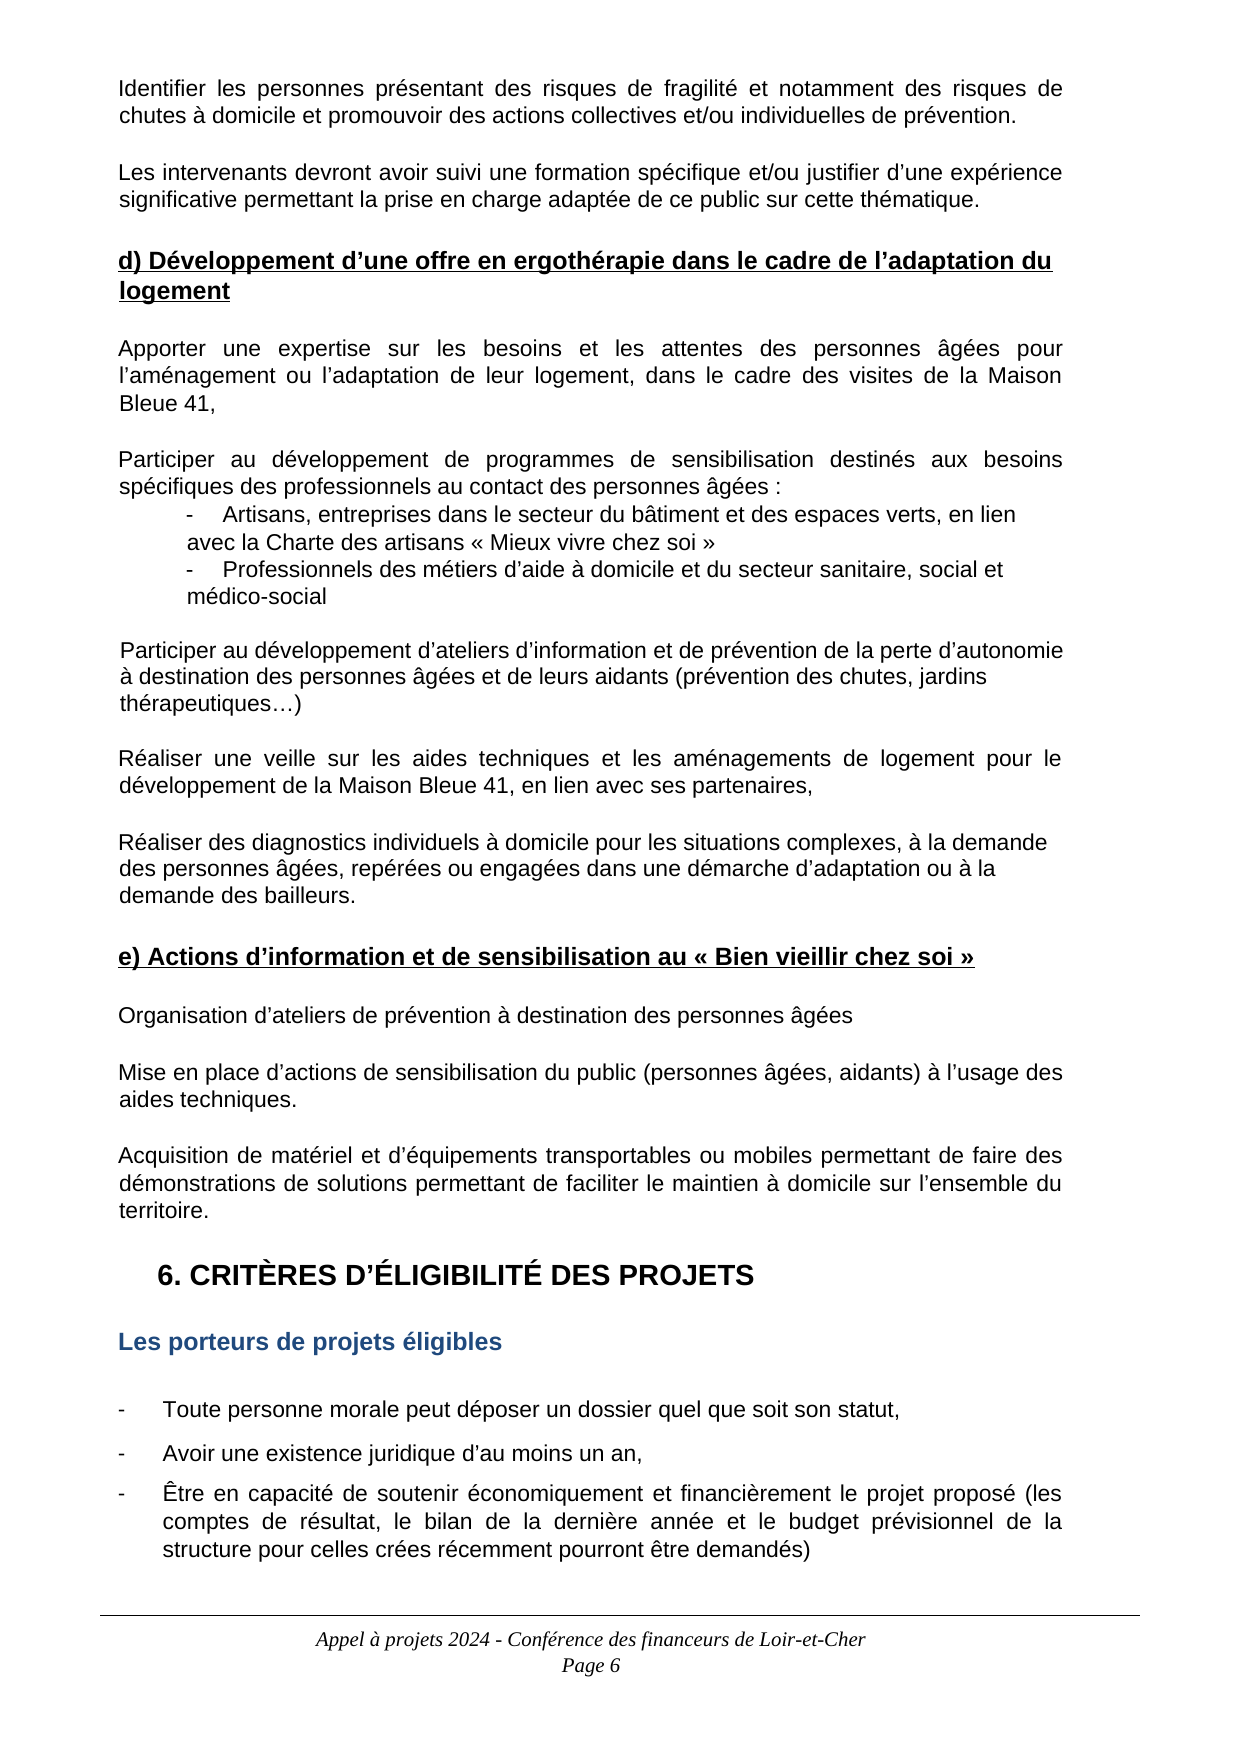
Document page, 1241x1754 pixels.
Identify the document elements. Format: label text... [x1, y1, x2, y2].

subtitle 6. CRITÈRES D’ÉLIGIBILITÉ DES PROJETS [157, 1258, 1062, 1292]
text Acquisition de matériel et d’équipements transportables ou mobiles permettant de faire des démonstrations de solutions permettant de faciliter le maintien à domicile sur l’ensemble du territoire. [118, 1142, 1063, 1223]
text Mise en place d’actions de sensibilisation du public (personnes âgées, aidants) à l’usage des aides techniques. [118, 1059, 1063, 1112]
list Toute personne morale peut déposer un dossier quel que soit son statut, [118, 1395, 1063, 1423]
text Réaliser des diagnostics individuels à domicile pour les situations complexes, à la demande des personnes âgées, repérées ou engagées dans une démarche d’adaptation ou à la demande des bailleurs. [118, 829, 1066, 908]
subtitle e) Actions d’information et de sensibilisation au « Bien vieillir chez soi » [118, 942, 1062, 971]
list Avoir une existence juridique d’au moins un an, [118, 1439, 1063, 1467]
text Identifier les personnes présentant des risques de fragilité et notamment des risques de chutes à domicile et promouvoir des actions collectives et/ou individuelles de prévention. [118, 75, 1063, 129]
subtitle Les porteurs de projets éligibles [118, 1327, 1091, 1356]
text Les intervenants devront avoir suivi une formation spécifique et/ou justifier d’une expérience significative permettant la prise en charge adaptée de ce public sur cette thématique. [118, 159, 1063, 212]
text Participer au développement de programmes de sensibilisation destinés aux besoins spécifiques des professionnels au contact des personnes âgées : [118, 446, 1063, 499]
text Apporter une expertise sur les besoins et les attentes des personnes âgées pour l’aménagement ou l’adaptation de leur logement, dans le cadre des visites de la Maison Bleue 41, [118, 335, 1063, 416]
list Professionnels des métiers d’aide à domicile et du secteur sanitaire, social et médico-social [186, 556, 1064, 609]
subtitle d) Développement d’une offre en ergothérapie dans le cadre de l’adaptation du logement [118, 246, 1062, 304]
text Participer au développement d’ateliers d’information et de prévention de la perte d’autonomie à destination des personnes âgées et de leurs aidants (prévention des chutes, jardins thérapeutiques…) [119, 637, 1064, 716]
list Artisans, entreprises dans le secteur du bâtiment et des espaces verts, en lien avec la Charte des artisans « Mieux vivre chez soi » [186, 501, 1064, 555]
text Organisation d’ateliers de prévention à destination des personnes âgées [118, 1002, 1063, 1029]
list Être en capacité de soutenir économiquement et financièrement le projet proposé (les comptes de résultat, le bilan de la dernière année et le budget prévisionnel de la structure pour celles crées récemment pourront être demandés) [118, 1479, 1063, 1562]
text Réaliser une veille sur les aides techniques et les aménagements de logement pour le développement de la Maison Bleue 41, en lien avec ses partenaires, [118, 745, 1063, 799]
